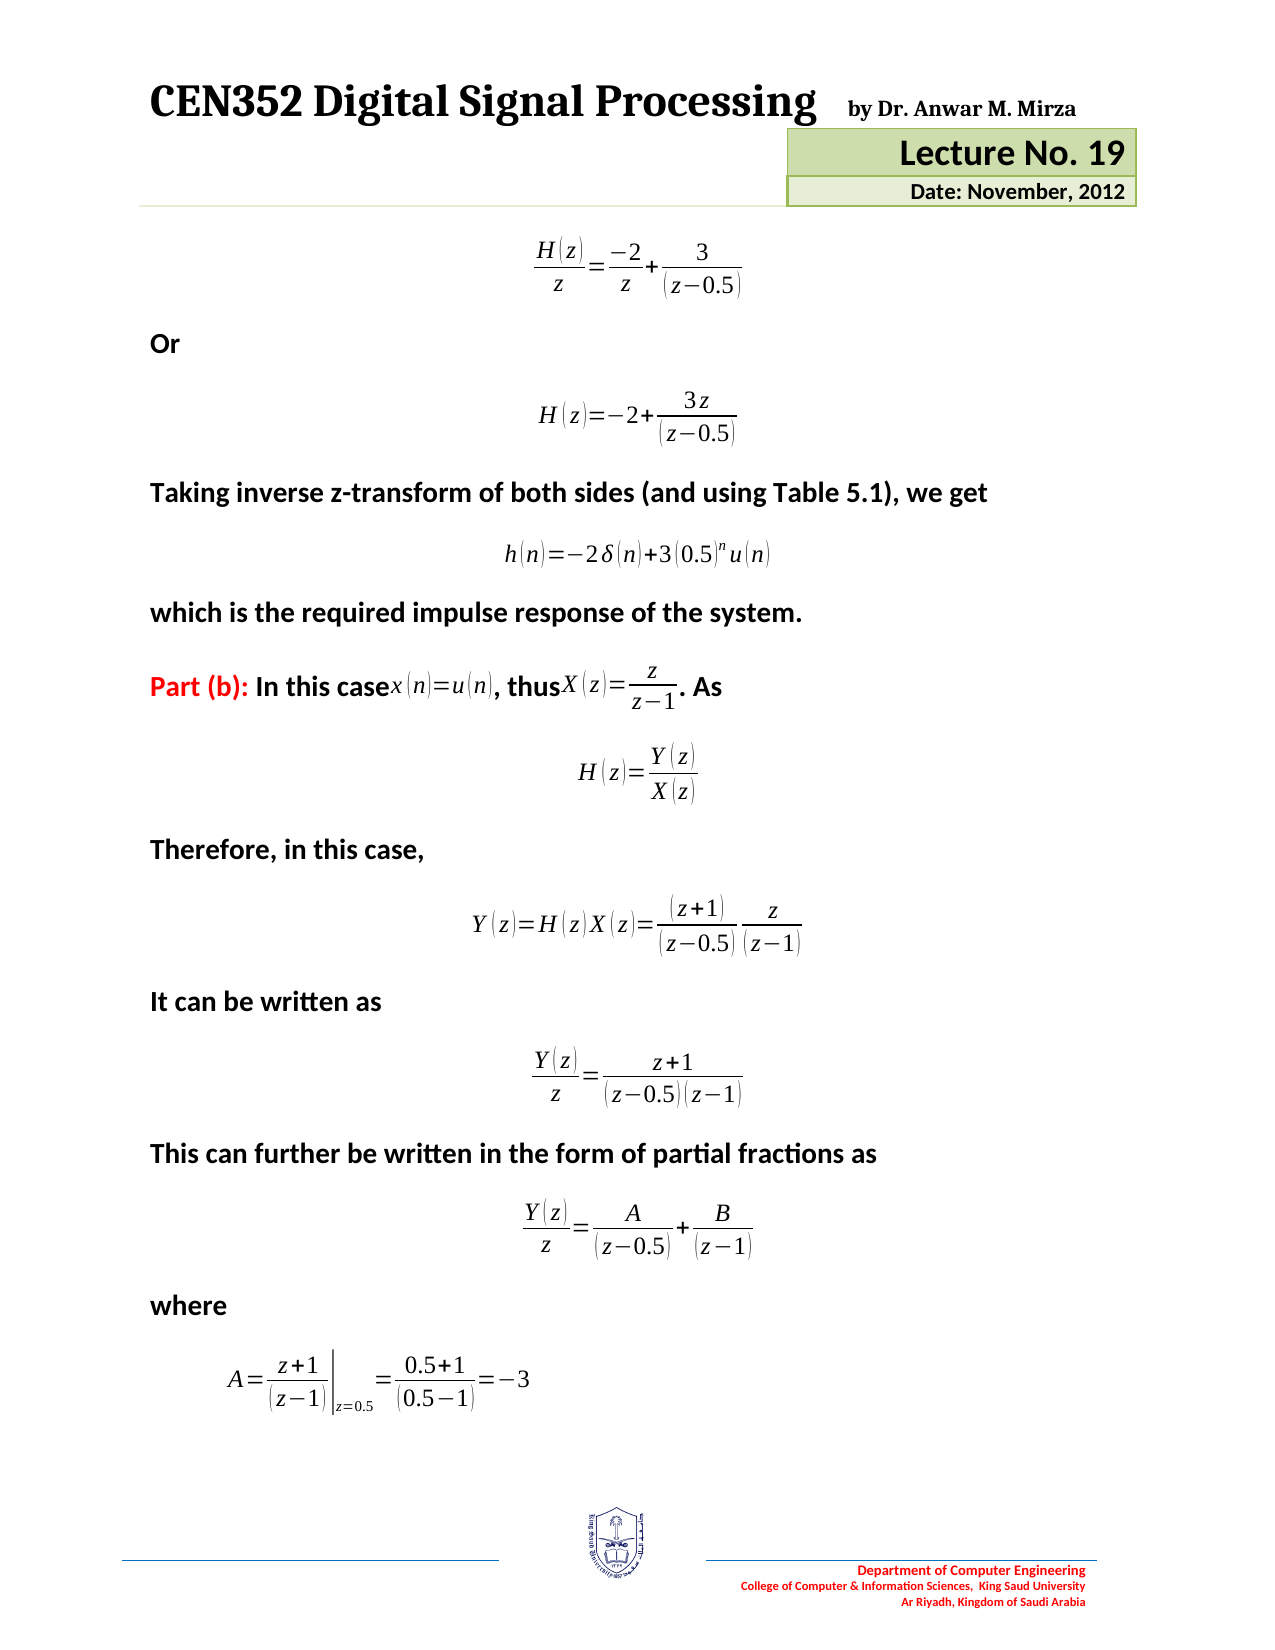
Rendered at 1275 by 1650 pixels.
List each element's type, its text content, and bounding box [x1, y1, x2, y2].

text Therefore, in this case, [150, 831, 1125, 867]
text Taking inverse z-transform of both sides (and using Table 5.1), we get [150, 474, 1125, 510]
text which is the required impulse response of the system. [150, 594, 1125, 630]
text Part (b): In this case, thus. As [150, 656, 1125, 715]
text where [150, 1287, 1125, 1322]
text It can be written as [150, 983, 1125, 1019]
text Or [150, 325, 1125, 361]
text This can further be written in the form of partial fractions as [150, 1135, 1125, 1171]
